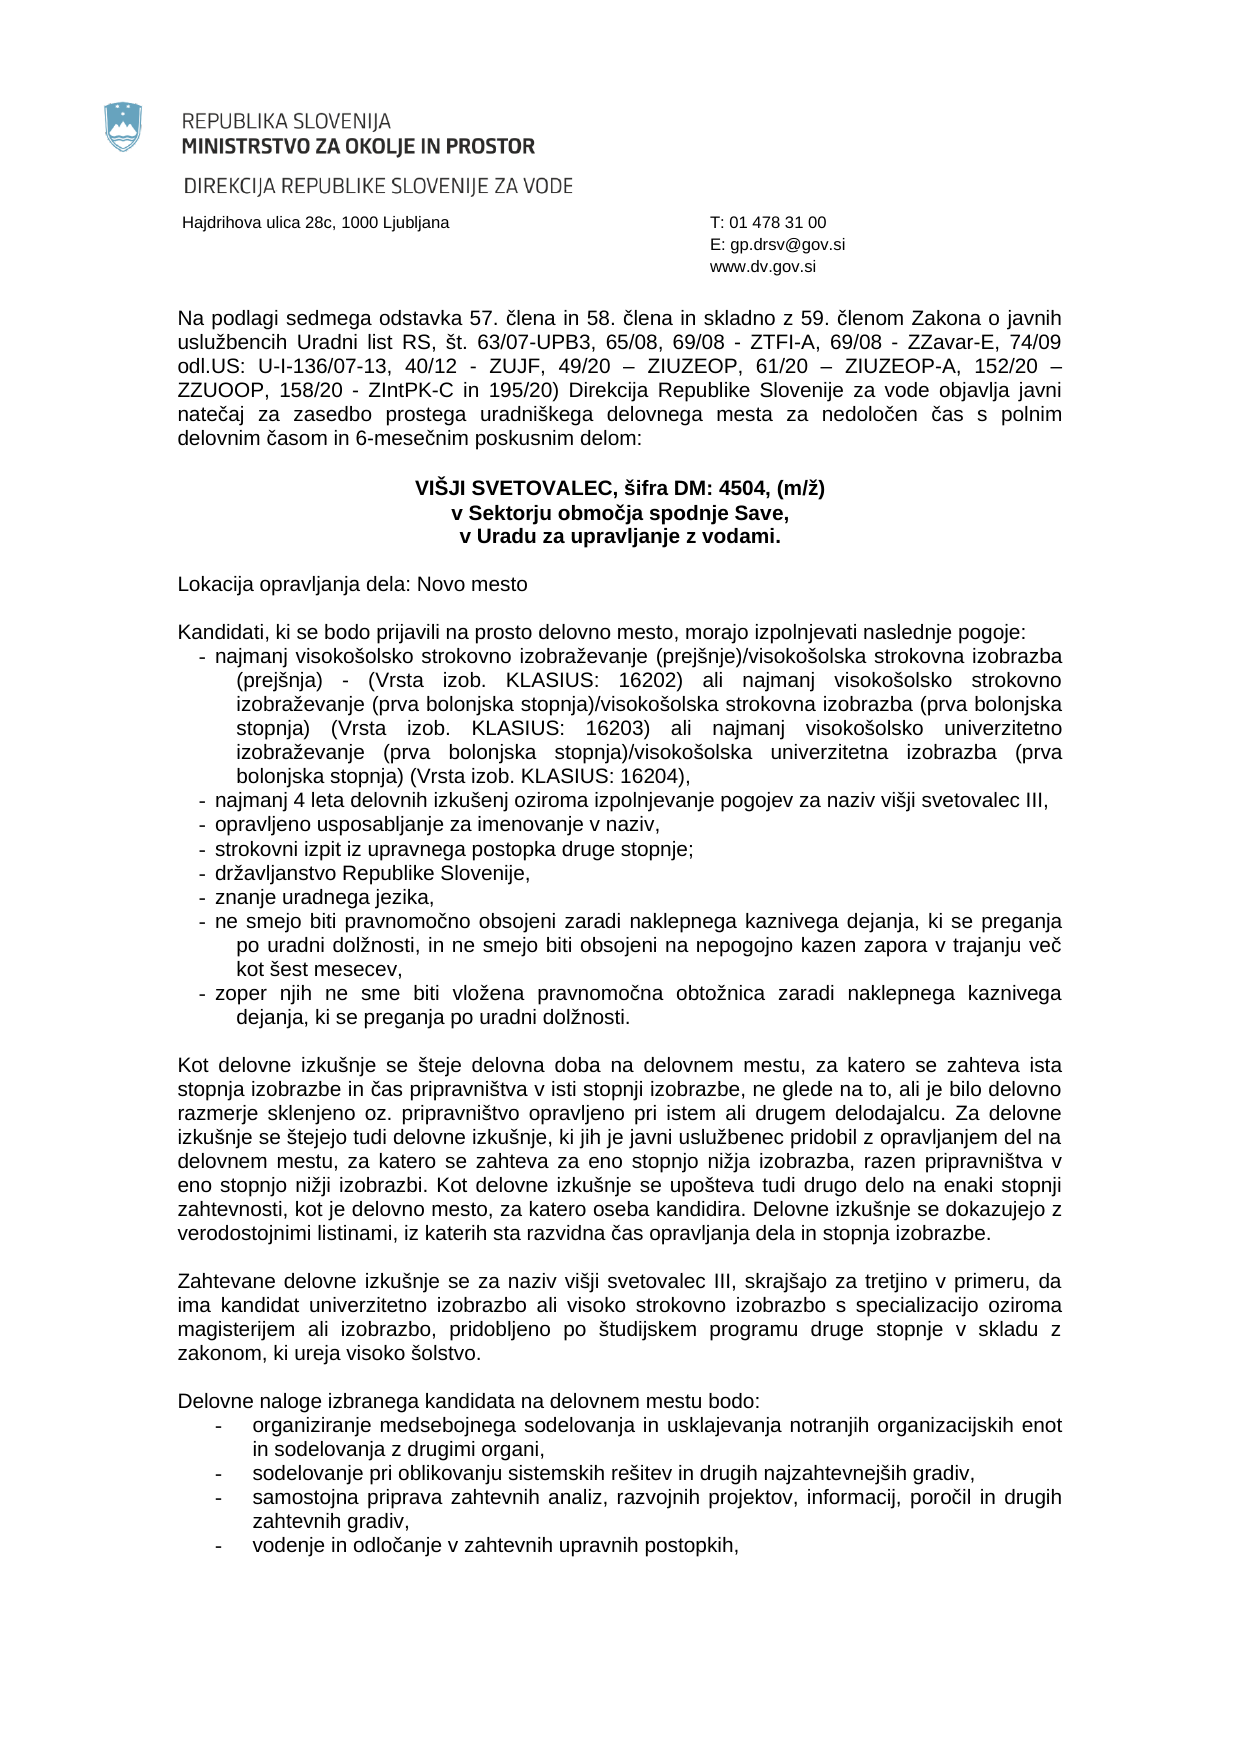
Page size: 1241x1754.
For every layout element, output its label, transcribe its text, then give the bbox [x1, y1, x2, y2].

list organiziranje medsebojnega sodelovanja in usklajevanja notranjih organizacijskih enot in sodelovanja z drugimi organi, [215, 1412, 1063, 1461]
list opravljeno usposabljanje za imenovanje v naziv, [199, 812, 1063, 836]
list samostojna priprava zahtevnih analiz, razvojnih projektov, informacij, poročil in drugih zahtevnih gradiv, [215, 1485, 1063, 1533]
list najmanj visokošolsko strokovno izobraževanje (prejšnje)/visokošolska strokovna izobrazba (prejšnja) - (Vrsta izob. KLASIUS: 16202) ali najmanj visokošolsko strokovno izobraževanje (prva bolonjska stopnja)/visokošolska strokovna izobrazba (prva bolonjska stopnja) (Vrsta izob. KLASIUS: 16203) ali najmanj visokošolsko univerzitetno izobraževanje (prva bolonjska stopnja)/visokošolska univerzitetna izobrazba (prva bolonjska stopnja) (Vrsta izob. KLASIUS: 16204), [199, 644, 1063, 788]
text Zahtevane delovne izkušnje se za naziv višji svetovalec III, skrajšajo za tretjino v primeru, da ima kandidat univerzitetno izobrazbo ali visoko strokovno izobrazbo s specializacijo oziroma magisterijem ali izobrazbo, pridobljeno po študijskem programu druge stopnje v skladu z zakonom, ki ureja visoko šolstvo. [177, 1269, 1063, 1364]
text VIŠJI SVETOVALEC, šifra DM: 4504, (m/ž) [177, 473, 1063, 500]
list znanje uradnega jezika, [199, 885, 1063, 909]
list najmanj 4 leta delovnih izkušenj oziroma izpolnjevanje pogojev za naziv višji svetovalec III, [199, 788, 1063, 812]
list vodenje in odločanje v zahtevnih upravnih postopkih, [215, 1533, 1063, 1557]
text v Uradu za upravljanje z vodami. [177, 524, 1063, 548]
list strokovni izpit iz upravnega postopka druge stopnje; [199, 836, 1063, 861]
list zoper njih ne sme biti vložena pravnomočna obtožnica zaradi naklepnega kaznivega dejanja, ki se preganja po uradni dolžnosti. [199, 981, 1063, 1029]
text Delovne naloge izbranega kandidata na delovnem mestu bodo: [177, 1388, 1063, 1412]
text Na podlagi sedmega odstavka 57. člena in 58. člena in skladno z 59. členom Zakona o javnih uslužbencih Uradni list RS, št. 63/07-UPB3, 65/08, 69/08 - ZTFI-A, 69/08 - ZZavar-E, 74/09 odl.US: U-I-136/07-13, 40/12 - ZUJF, 49/20 – ZIUZEOP, 61/20 – ZIUZEOP-A, 152/20 – ZZUOOP, 158/20 - ZIntPK-C in 195/20) Direkcija Republike Slovenije za vode objavlja javni natečaj za zasedbo prostega uradniškega delovnega mesta za nedoločen čas s polnim delovnim časom in 6-mesečnim poskusnim delom: [177, 306, 1063, 449]
text Lokacija opravljanja dela: Novo mesto [177, 572, 1063, 596]
list sodelovanje pri oblikovanju sistemskih rešitev in drugih najzahtevnejših gradiv, [215, 1461, 1063, 1485]
list državljanstvo Republike Slovenije, [199, 861, 1063, 885]
text Kot delovne izkušnje se šteje delovna doba na delovnem mestu, za katero se zahteva ista stopnja izobrazbe in čas pripravništva v isti stopnji izobrazbe, ne glede na to, ali je bilo delovno razmerje sklenjeno oz. pripravništvo opravljeno pri istem ali drugem delodajalcu. Za delovne izkušnje se štejejo tudi delovne izkušnje, ki jih je javni uslužbenec pridobil z opravljanjem del na delovnem mestu, za katero se zahteva za eno stopnjo nižja izobrazba, razen pripravništva v eno stopnjo nižji izobrazbi. Kot delovne izkušnje se upošteva tudi drugo delo na enaki stopnji zahtevnosti, kot je delovno mesto, za katero oseba kandidira. Delovne izkušnje se dokazujejo z verodostojnimi listinami, iz katerih sta razvidna čas opravljanja dela in stopnja izobrazbe. [177, 1053, 1063, 1245]
text v Sektorju območja spodnje Save, [177, 500, 1063, 524]
picture [103, 101, 573, 197]
list ne smejo biti pravnomočno obsojeni zaradi naklepnega kaznivega dejanja, ki se preganja po uradni dolžnosti, in ne smejo biti obsojeni na nepogojno kazen zapora v trajanju več kot šest mesecev, [199, 909, 1063, 981]
text Kandidati, ki se bodo prijavili na prosto delovno mesto, morajo izpolnjevati naslednje pogoje: [177, 620, 1063, 644]
